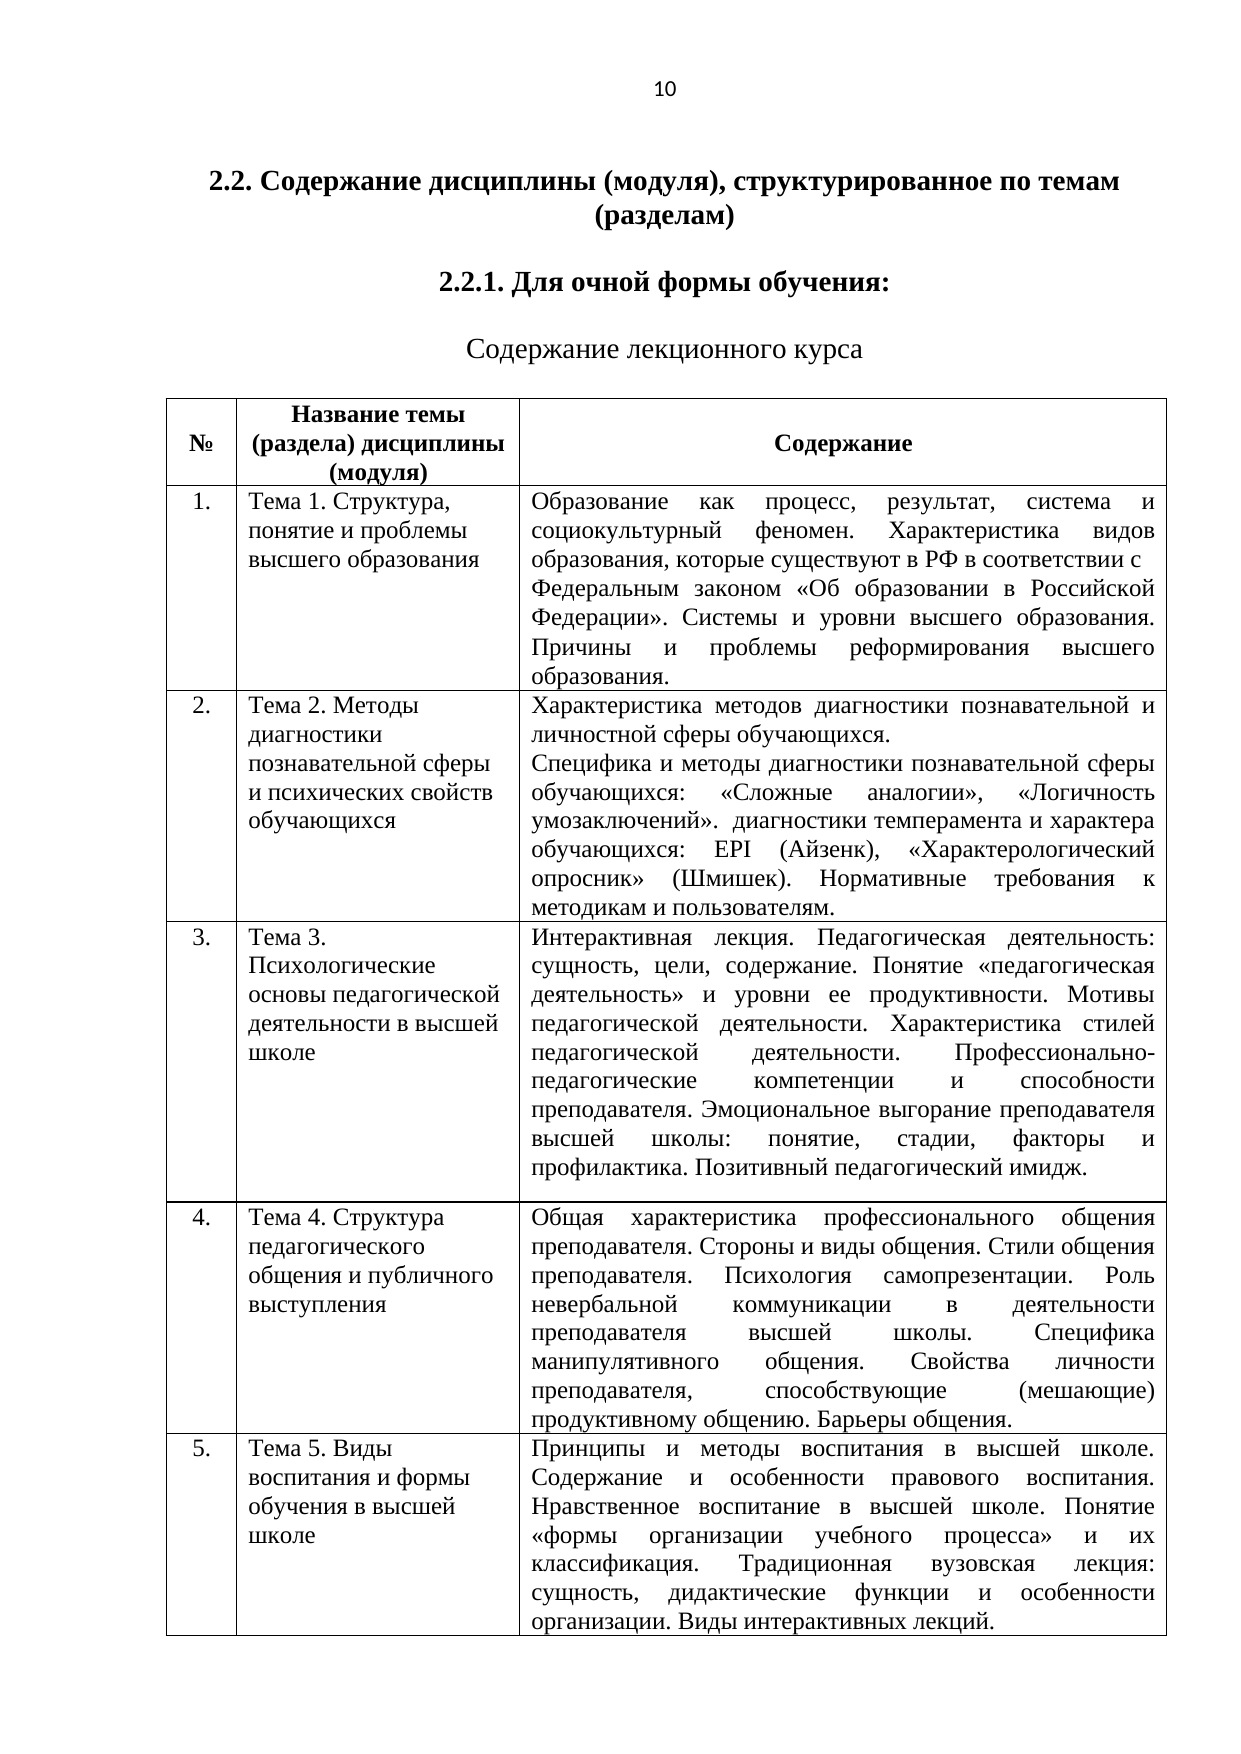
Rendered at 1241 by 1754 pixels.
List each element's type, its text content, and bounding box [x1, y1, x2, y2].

table_cell Характеристика методов диагностики познавательной и личностной сферы обучающихся. Специфика и методы диагностики познавательной сферы обучающихся: «Сложные аналогии», «Логичность умозаключений». диагностики темперамента и характера обучающихся: EPI (Айзенк), «Характерологический опросник» (Шмишек). Нормативные требования к методикам и пользователям. [520, 691, 1166, 921]
table_cell Образование как процесс, результат, система и социокультурный феномен. Характеристика видов образования, которые существуют в РФ в соответствии с Федеральным законом «Об образовании в Российской Федерации». Системы и уровни высшего образования. Причины и проблемы реформирования высшего образования. [520, 486, 1166, 689]
table_cell Тема 1. Структура, понятие и проблемы высшего образования [237, 486, 519, 689]
table_cell Тема 3. Психологические основы педагогической деятельности в высшей школе [237, 922, 519, 1201]
table_cell Тема 4. Структура педагогического общения и публичного выступления [237, 1203, 519, 1432]
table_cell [520, 1434, 1166, 1635]
table_header Название темы (раздела) дисциплины (модуля) [237, 399, 519, 485]
table_cell 4. [167, 1203, 236, 1432]
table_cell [237, 1434, 519, 1635]
text 2.2. Содержание дисциплины (модуля), структурированное по темам (разделам) [177, 163, 1152, 230]
table_cell Общая характеристика профессионального общения преподавателя. Стороны и виды общения. Стили общения преподавателя. Психология самопрезентации. Роль невербальной коммуникации в деятельности преподавателя высшей школы. Специфика манипулятивного общения. Свойства личности преподавателя, способствующие (мешающие) продуктивному общению. Барьеры общения. [520, 1203, 1166, 1432]
text Содержание лекционного курса [177, 331, 1152, 364]
table_cell 2. [167, 691, 236, 921]
table_cell Интерактивная лекция. Педагогическая деятельность: сущность, цели, содержание. Понятие «педагогическая деятельность» и уровни ее продуктивности. Мотивы педагогической деятельности. Характеристика стилей педагогической деятельности. Профессионально-педагогические компетенции и способности преподавателя. Эмоциональное выгорание преподавателя высшей школы: понятие, стадии, факторы и профилактика. Позитивный педагогический имидж. [520, 922, 1166, 1201]
table_cell Тема 2. Методы диагностики познавательной сферы и психических свойств обучающихся [237, 691, 519, 921]
table_header Содержание [520, 399, 1166, 485]
table_cell 1. [167, 486, 236, 689]
table_cell 5. [167, 1434, 236, 1635]
table_header № [167, 399, 236, 485]
text 2.2.1. Для очной формы обучения: [177, 264, 1152, 297]
table_cell 3. [167, 922, 236, 1201]
